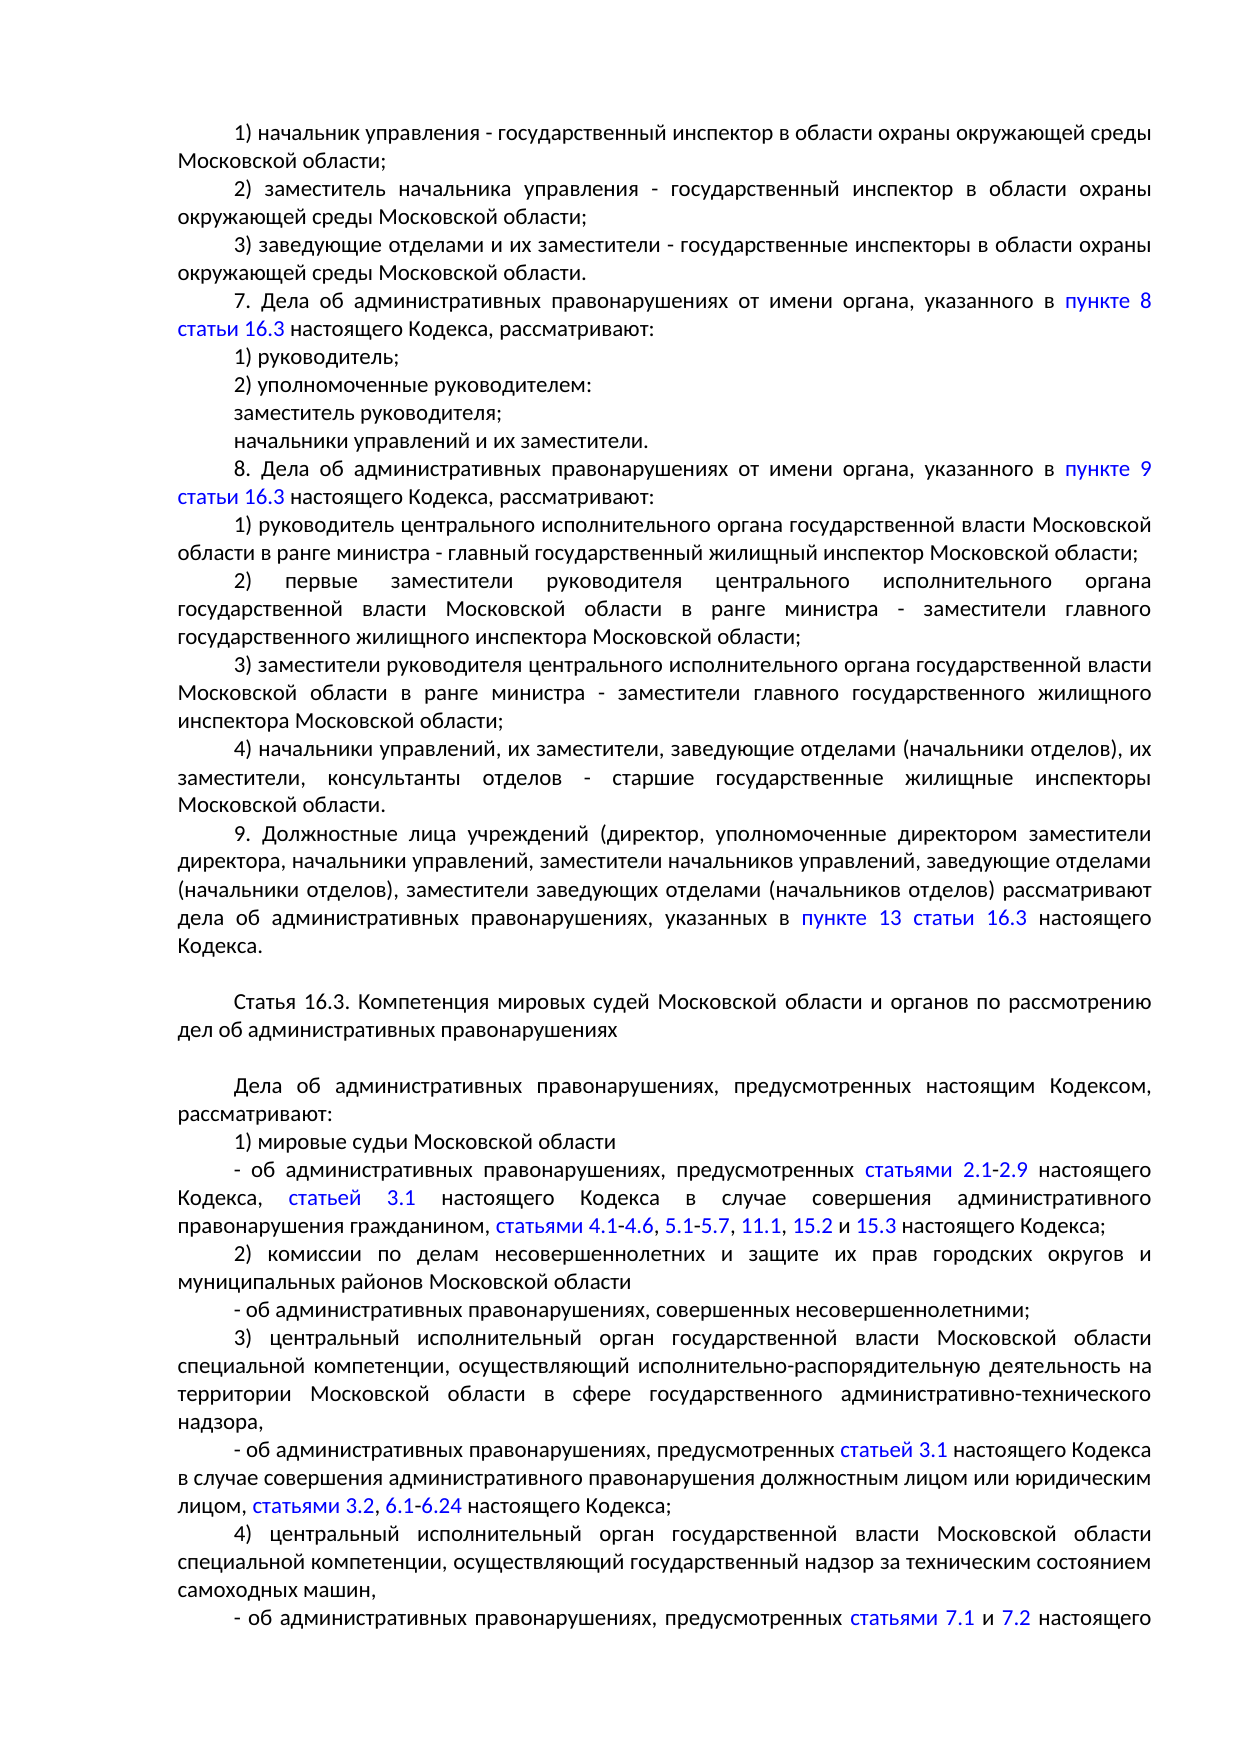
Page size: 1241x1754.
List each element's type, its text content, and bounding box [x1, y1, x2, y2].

text 2) заместитель начальника управления - государственный инспектор в области охраны окружающей среды Московской области; [177, 174, 1152, 230]
text 2) первые заместители руководителя центрального исполнительного органа государственной власти Московской области в ранге министра - заместители главного государственного жилищного инспектора Московской области; [177, 566, 1152, 651]
text 1) руководитель центрального исполнительного органа государственной власти Московской области в ранге министра - главный государственный жилищный инспектор Московской области; [177, 510, 1152, 566]
text 2) уполномоченные руководителем: [177, 370, 1152, 398]
text 7. Дела об административных правонарушениях от имени органа, указанного в пункте 8 статьи 16.3 настоящего Кодекса, рассматривают: [177, 286, 1152, 342]
text 9. Должностные лица учреждений (директор, уполномоченные директором заместители директора, начальники управлений, заместители начальников управлений, заведующие отделами (начальники отделов), заместители заведующих отделами (начальников отделов) рассматривают дела об административных правонарушениях, указанных в пункте 13 статьи 16.3 настоящего Кодекса. [177, 819, 1152, 959]
text Статья 16.3. Компетенция мировых судей Московской области и органов по рассмотрению дел об административных правонарушениях [177, 987, 1152, 1043]
text - об административных правонарушениях, предусмотренных статьями 2.1-2.9 настоящего Кодекса, статьей 3.1 настоящего Кодекса в случае совершения административного правонарушения гражданином, статьями 4.1-4.6, 5.1-5.7, 11.1, 15.2 и 15.3 настоящего Кодекса; [177, 1155, 1152, 1239]
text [177, 1603, 1152, 1631]
text 4) центральный исполнительный орган государственной власти Московской области специальной компетенции, осуществляющий государственный надзор за техническим состоянием самоходных машин, [177, 1519, 1152, 1603]
text 4) начальники управлений, их заместители, заведующие отделами (начальники отделов), их заместители, консультанты отделов - старшие государственные жилищные инспекторы Московской области. [177, 734, 1152, 819]
text Дела об административных правонарушениях, предусмотренных настоящим Кодексом, рассматривают: [177, 1071, 1152, 1127]
text заместитель руководителя; [177, 398, 1152, 426]
text начальники управлений и их заместители. [177, 426, 1152, 454]
text 8. Дела об административных правонарушениях от имени органа, указанного в пункте 9 статьи 16.3 настоящего Кодекса, рассматривают: [177, 454, 1152, 510]
text - об административных правонарушениях, предусмотренных статьей 3.1 настоящего Кодекса в случае совершения административного правонарушения должностным лицом или юридическим лицом, статьями 3.2, 6.1-6.24 настоящего Кодекса; [177, 1435, 1152, 1519]
text 1) начальник управления - государственный инспектор в области охраны окружающей среды Московской области; [177, 118, 1152, 174]
text 3) заместители руководителя центрального исполнительного органа государственной власти Московской области в ранге министра - заместители главного государственного жилищного инспектора Московской области; [177, 651, 1152, 734]
text 1) мировые судьи Московской области [177, 1127, 1152, 1155]
text - об административных правонарушениях, совершенных несовершеннолетними; [177, 1295, 1152, 1323]
text 1) руководитель; [177, 342, 1152, 370]
text 3) заведующие отделами и их заместители - государственные инспекторы в области охраны окружающей среды Московской области. [177, 230, 1152, 286]
text 3) центральный исполнительный орган государственной власти Московской области специальной компетенции, осуществляющий исполнительно-распорядительную деятельность на территории Московской области в сфере государственного административно-технического надзора, [177, 1323, 1152, 1435]
text 2) комиссии по делам несовершеннолетних и защите их прав городских округов и муниципальных районов Московской области [177, 1239, 1152, 1295]
